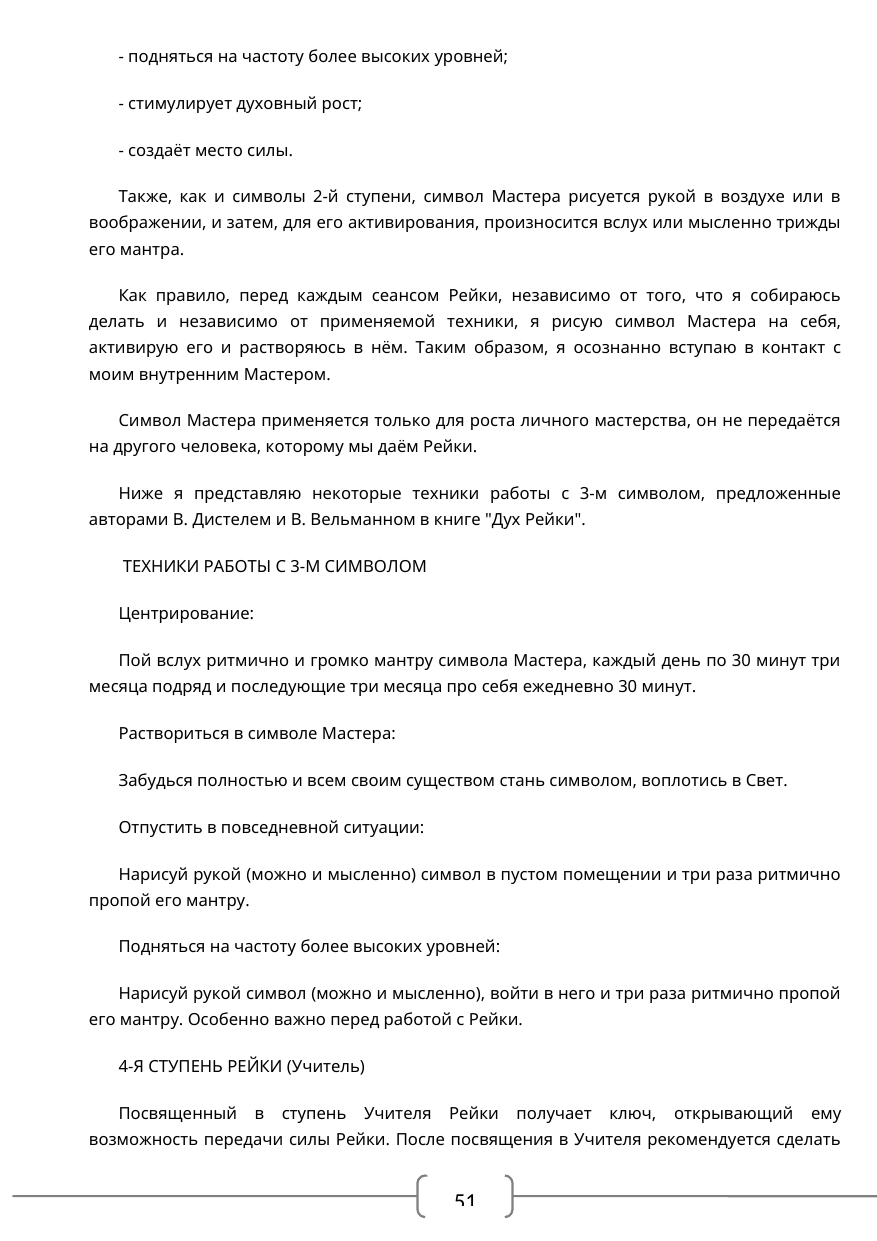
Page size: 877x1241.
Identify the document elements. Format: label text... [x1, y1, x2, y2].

text - создаёт место силы. [89, 138, 842, 161]
text Символ Мастера применяется только для роста личного мастерства, он не передаётся на другого человека, которому мы даём Рейки. [89, 409, 842, 458]
text - стимулирует духовный рост; [89, 91, 842, 114]
text Пой вслух ритмично и громко мантру символа Мастера, каждый день по 30 минут три месяца подряд и последующие три месяца про себя ежедневно 30 минут. [89, 648, 842, 697]
text Забудься полностью и всем своим существом стань символом, воплотись в Свет. [89, 768, 842, 791]
text - подняться на частоту более высоких уровней; [89, 44, 842, 67]
text ТЕХНИКИ РАБОТЫ С 3-М СИМВОЛОМ [89, 555, 842, 577]
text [89, 1102, 842, 1150]
text Также, как и символы 2-й ступени, символ Мастера рисуется рукой в воздухе или в воображении, и затем, для его активирования, произносится вслух или мысленно трижды его мантра. [89, 185, 842, 260]
text Как правило, перед каждым сеансом Рейки, независимо от того, что я собираюсь делать и независимо от применяемой техники, я рисую символ Мастера на себя, активирую его и растворяюсь в нём. Таким образом, я осознанно вступаю в контакт с моим внутренним Мастером. [89, 284, 842, 385]
text Раствориться в символе Мастера: [89, 721, 842, 744]
text Отпустить в повседневной ситуации: [89, 815, 842, 838]
text Нарисуй рукой символ (можно и мысленно), войти в него и три раза ритмично пропой его мантру. Особенно важно перед работой с Рейки. [89, 982, 842, 1031]
text Подняться на частоту более высоких уровней: [89, 935, 842, 958]
text Нарисуй рукой (можно и мысленно) символ в пустом помещении и три раза ритмично пропой его мантру. [89, 862, 842, 911]
text 4-Я СТУПЕНЬ РЕЙКИ (Учитель) [89, 1055, 842, 1077]
text Центрирование: [89, 602, 842, 624]
text Ниже я представляю некоторые техники работы с 3-м символом, предложенные авторами В. Дистелем и В. Вельманном в книге "Дух Рейки". [89, 482, 842, 531]
